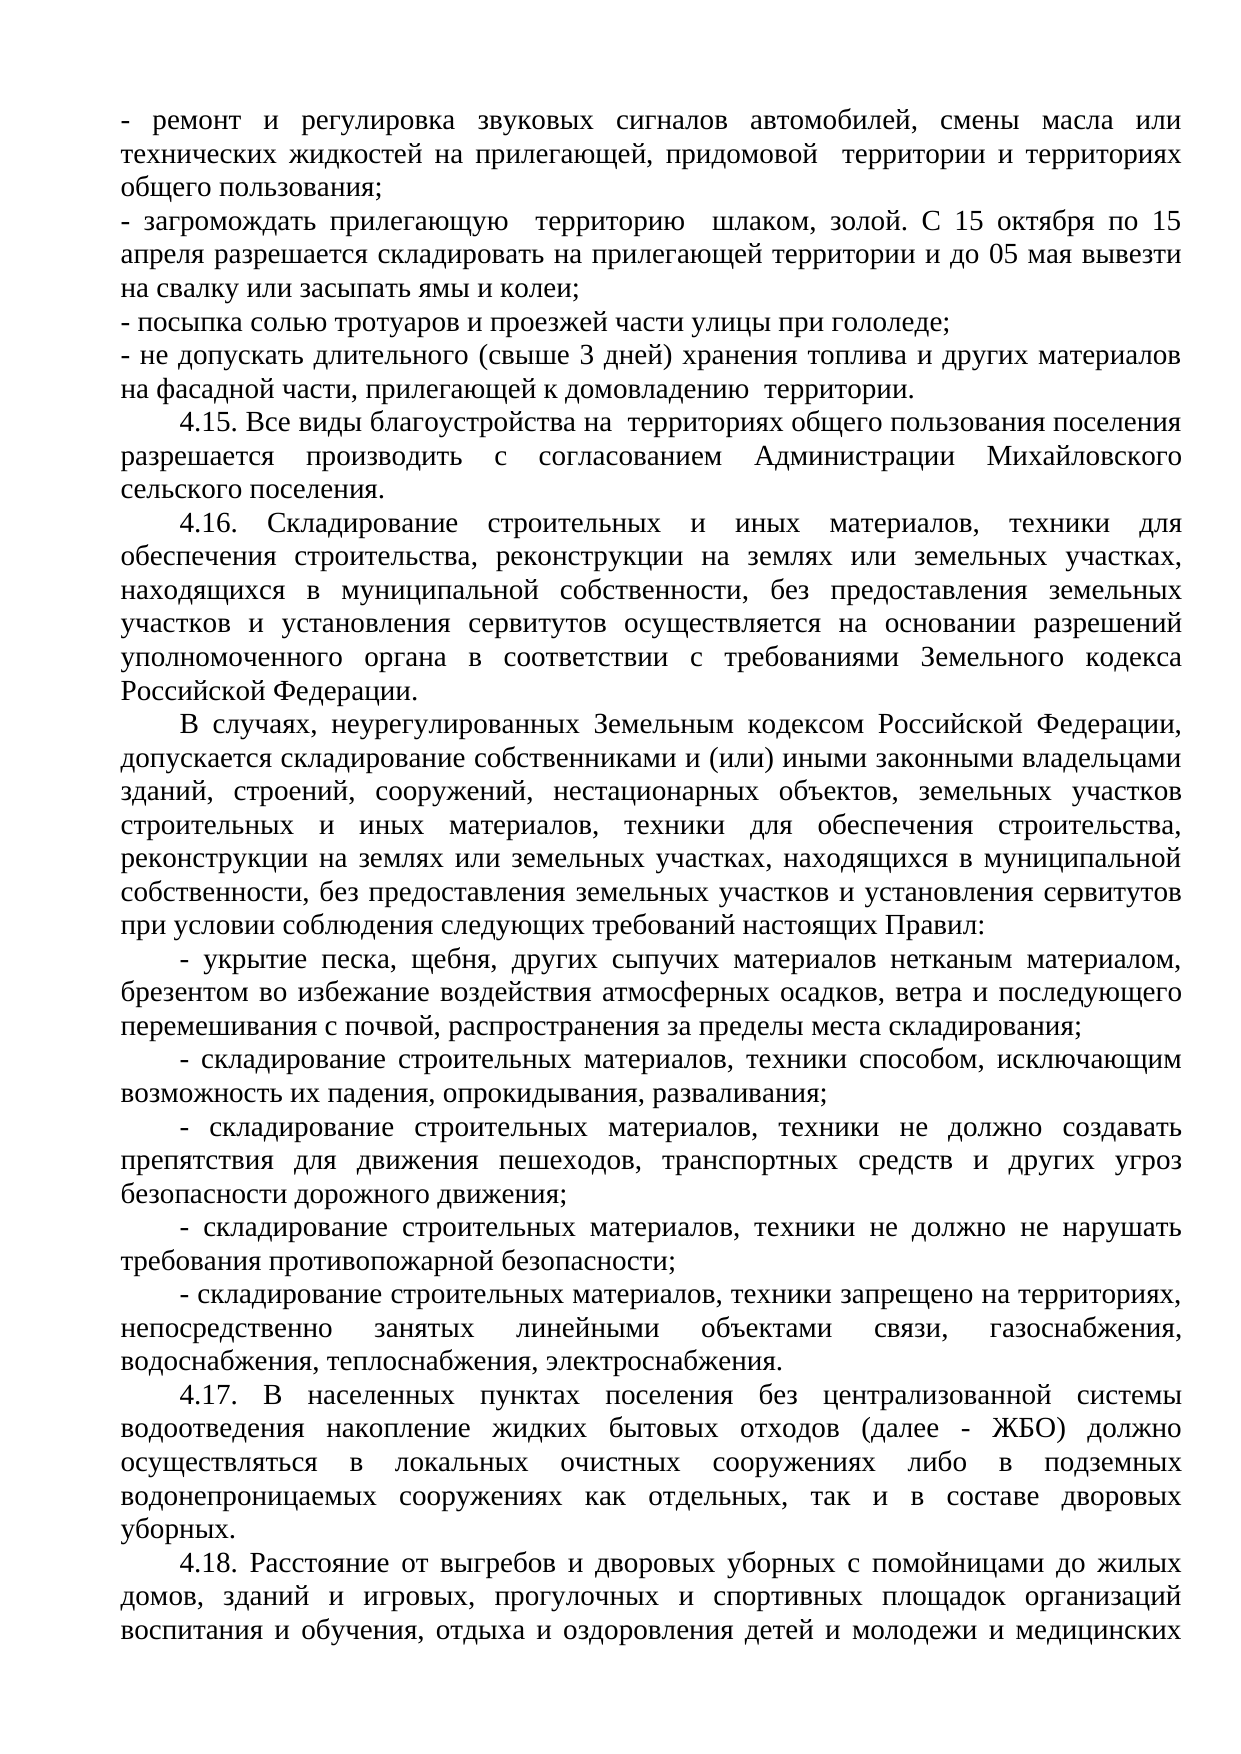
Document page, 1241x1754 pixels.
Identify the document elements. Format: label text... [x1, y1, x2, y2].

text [120, 1545, 1183, 1645]
text - складирование строительных материалов, техники запрещено на территориях, непосредственно занятых линейными объектами связи, газоснабжения, водоснабжения, теплоснабжения, электроснабжения. [120, 1276, 1183, 1377]
text - посыпка солью тротуаров и проезжей части улицы при гололеде; [120, 304, 1183, 337]
text 4.15. Все виды благоустройства на территориях общего пользования поселения разрешается производить с согласованием Администрации Михайловского сельского поселения. [120, 404, 1183, 505]
text - складирование строительных материалов, техники не должно создавать препятствия для движения пешеходов, транспортных средств и других угроз безопасности дорожного движения; [120, 1109, 1183, 1209]
text - ремонт и регулировка звуковых сигналов автомобилей, смены масла или технических жидкостей на прилегающей, придомовой территории и территориях общего пользования; [120, 102, 1183, 203]
text - не допускать длительного (свыше 3 дней) хранения топлива и других материалов на фасадной части, прилегающей к домовладению территории. [120, 337, 1183, 404]
text В случаях, неурегулированных Земельным кодексом Российской Федерации, допускается складирование собственниками и (или) иными законными владельцами зданий, строений, сооружений, нестационарных объектов, земельных участков строительных и иных материалов, техники для обеспечения строительства, реконструкции на землях или земельных участках, находящихся в муниципальной собственности, без предоставления земельных участков и установления сервитутов при условии соблюдения следующих требований настоящих Правил: [120, 706, 1183, 941]
text 4.16. Складирование строительных и иных материалов, техники для обеспечения строительства, реконструкции на землях или земельных участках, находящихся в муниципальной собственности, без предоставления земельных участков и установления сервитутов осуществляется на основании разрешений уполномоченного органа в соответствии с требованиями Земельного кодекса Российской Федерации. [120, 505, 1183, 706]
text - складирование строительных материалов, техники способом, исключающим возможность их падения, опрокидывания, разваливания; [120, 1042, 1183, 1109]
text - укрытие песка, щебня, других сыпучих материалов нетканым материалом, брезентом во избежание воздействия атмосферных осадков, ветра и последующего перемешивания с почвой, распространения за пределы места складирования; [120, 941, 1183, 1042]
text - загромождать прилегающую территорию шлаком, золой. С 15 октября по 15 апреля разрешается складировать на прилегающей территории и до 05 мая вывезти на свалку или засыпать ямы и колеи; [120, 203, 1183, 304]
text 4.17. В населенных пунктах поселения без централизованной системы водоотведения накопление жидких бытовых отходов (далее - ЖБО) должно осуществляться в локальных очистных сооружениях либо в подземных водонепроницаемых сооружениях как отдельных, так и в составе дворовых уборных. [120, 1377, 1183, 1545]
text - складирование строительных материалов, техники не должно не нарушать требования противопожарной безопасности; [120, 1209, 1183, 1276]
